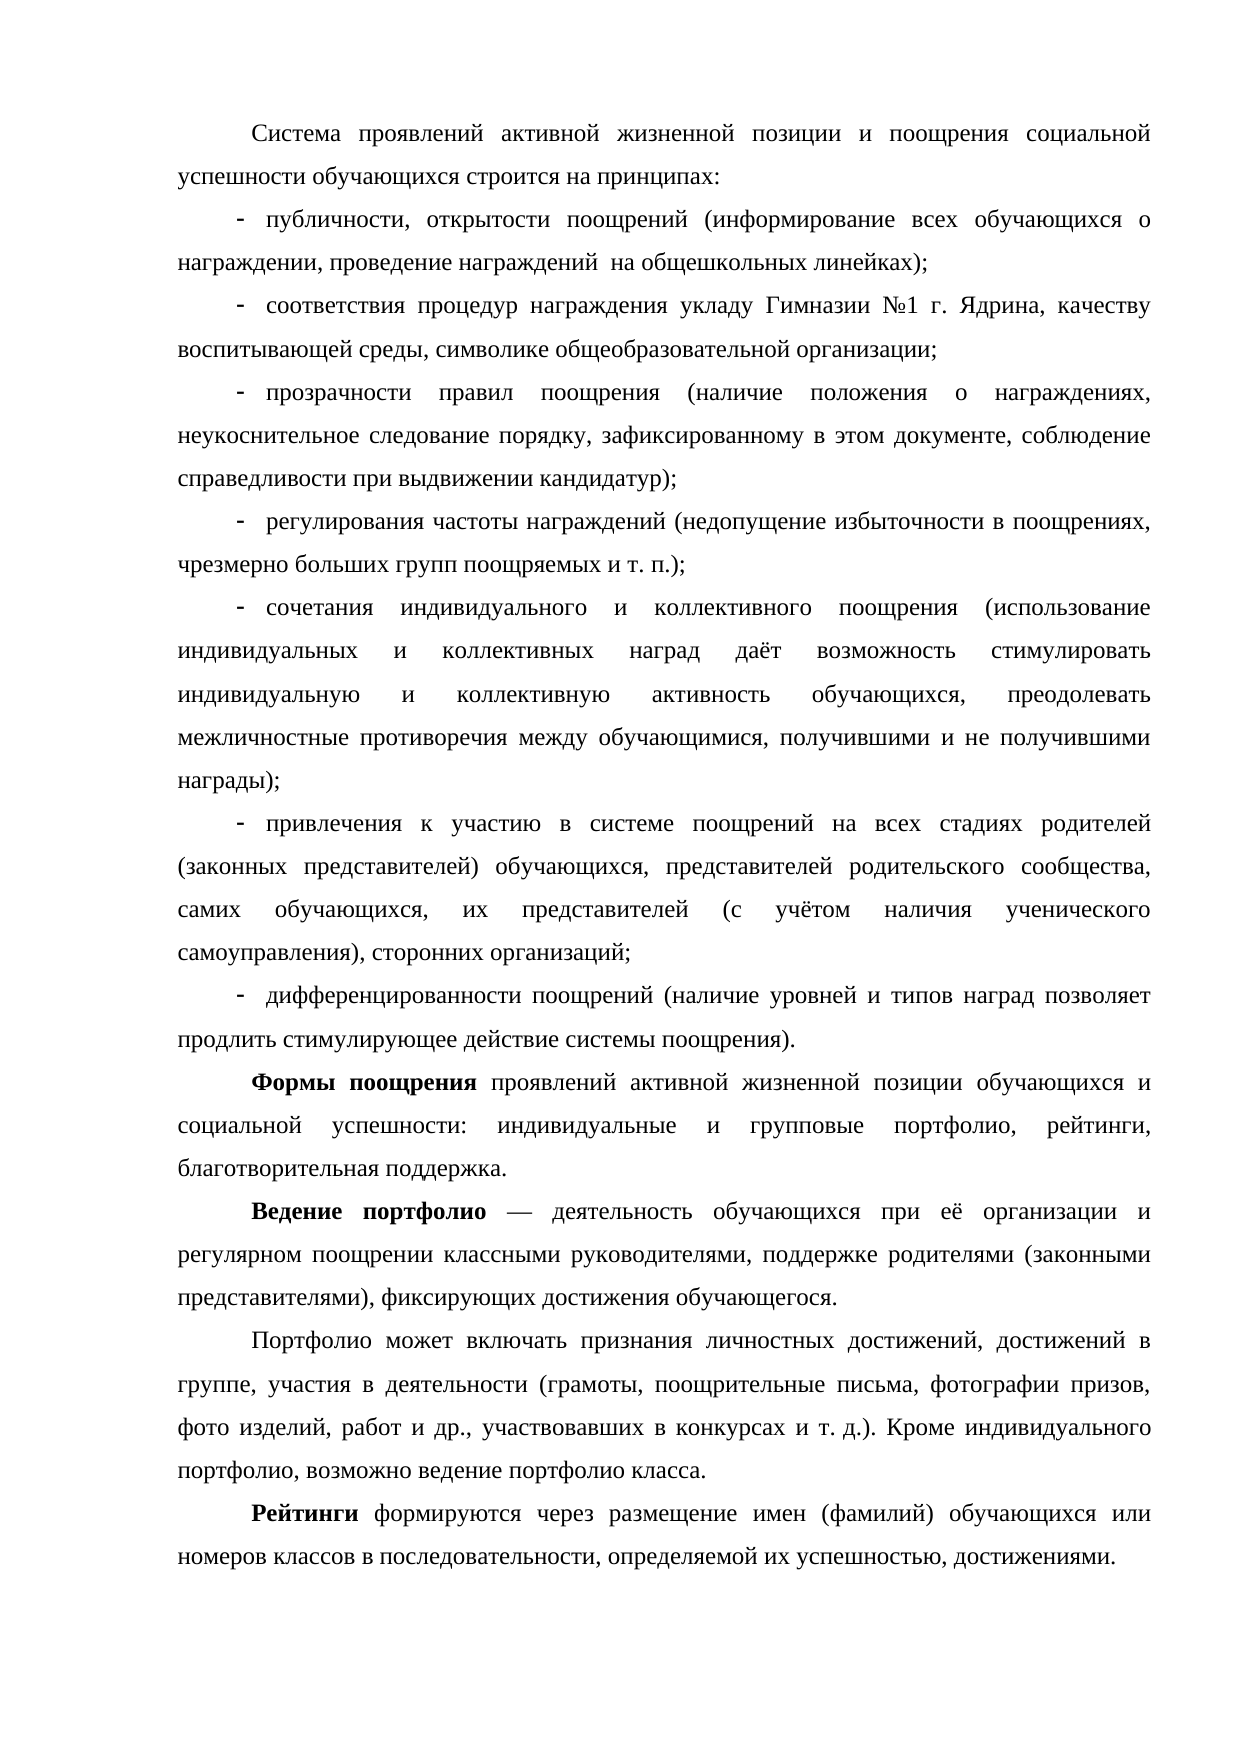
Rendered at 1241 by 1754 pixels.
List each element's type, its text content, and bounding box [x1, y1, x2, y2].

list публичности, открытости поощрений (информирование всех обучающихся о награждении, проведение награждений на общешкольных линейках); [177, 204, 1152, 276]
text Ведение портфолио — деятельность обучающихся при её организации и регулярном поощрении классными руководителями, поддержке родителями (законными представителями), фиксирующих достижения обучающегося. [177, 1196, 1152, 1311]
list прозрачности правил поощрения (наличие положения о награждениях, неукоснительное следование порядку, зафиксированному в этом документе, соблюдение справедливости при выдвижении кандидатур); [177, 377, 1152, 492]
text Рейтинги формируются через размещение имен (фамилий) обучающихся или номеров классов в последовательности, определяемой их успешностью, достижениями. [177, 1498, 1152, 1570]
list привлечения к участию в системе поощрений на всех стадиях родителей (законных представителей) обучающихся, представителей родительского сообщества, самих обучающихся, их представителей (с учётом наличия ученического самоуправления), сторонних организаций; [177, 808, 1152, 966]
text Портфолио может включать признания личностных достижений, достижений в группе, участия в деятельности (грамоты, поощрительные письма, фотографии призов, фото изделий, работ и др., участвовавших в конкурсах и т. д.). Кроме индивидуального портфолио, возможно ведение портфолио класса. [177, 1326, 1152, 1484]
list регулирования частоты награждений (недопущение избыточности в поощрениях, чрезмерно больших групп поощряемых и т. п.); [177, 506, 1152, 578]
text Система проявлений активной жизненной позиции и поощрения социальной успешности обучающихся строится на принципах: [177, 118, 1152, 190]
text Формы поощрения проявлений активной жизненной позиции обучающихся и социальной успешности: индивидуальные и групповые портфолио, рейтинги, благотворительная поддержка. [177, 1067, 1152, 1182]
list сочетания индивидуального и коллективного поощрения (использование индивидуальных и коллективных наград даёт возможность стимулировать индивидуальную и коллективную активность обучающихся, преодолевать межличностные противоречия между обучающимися, получившими и не получившими награды); [177, 592, 1152, 794]
list дифференцированности поощрений (наличие уровней и типов наград позволяет продлить стимулирующее действие системы поощрения). [177, 981, 1152, 1052]
list соответствия процедур награждения укладу Гимназии №1 г. Ядрина, качеству воспитывающей среды, символике общеобразовательной организации; [177, 291, 1152, 362]
